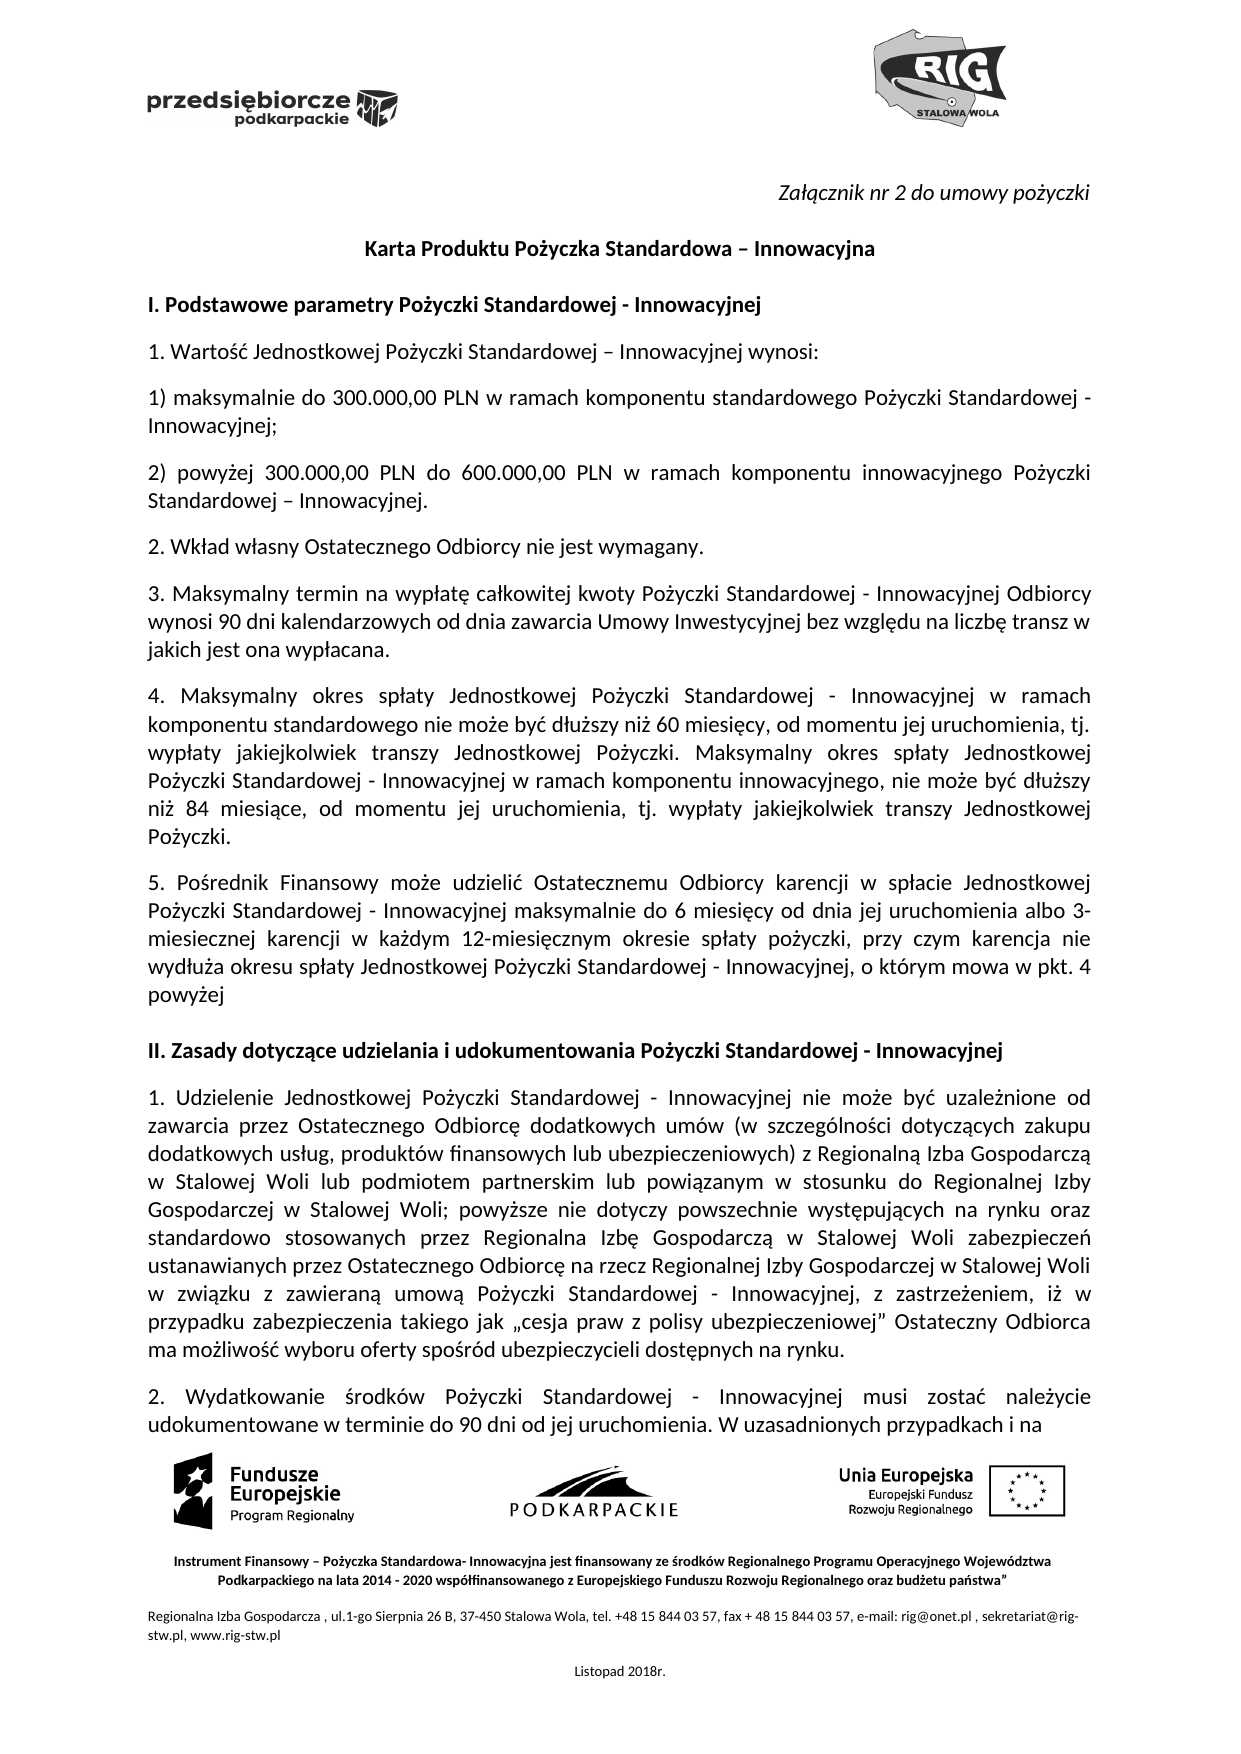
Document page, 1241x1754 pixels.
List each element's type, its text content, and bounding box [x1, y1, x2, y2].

text 1. Wartość Jednostkowej Pożyczki Standardowej – Innowacyjnej wynosi: [148, 337, 1093, 365]
text II. Zasady dotyczące udzielania i udokumentowania Pożyczki Standardowej - Innowacyjnej [148, 1036, 1093, 1064]
picture [147, 1440, 1093, 1553]
text Załącznik nr 2 do umowy pożyczki [148, 178, 1093, 206]
text 4. Maksymalny okres spłaty Jednostkowej Pożyczki Standardowej - Innowacyjnej w ramach komponentu standardowego nie może być dłuższy niż 60 miesięcy, od momentu jej uruchomienia, tj. wypłaty jakiejkolwiek transzy Jednostkowej Pożyczki. Maksymalny okres spłaty Jednostkowej Pożyczki Standardowej - Innowacyjnej w ramach komponentu innowacyjnego, nie może być dłuższy niż 84 miesiące, od momentu jej uruchomienia, tj. wypłaty jakiejkolwiek transzy Jednostkowej Pożyczki. [148, 682, 1093, 850]
text 2) powyżej 300.000,00 PLN do 600.000,00 PLN w ramach komponentu innowacyjnego Pożyczki Standardowej – Innowacyjnej. [148, 458, 1093, 514]
text 1. Udzielenie Jednostkowej Pożyczki Standardowej - Innowacyjnej nie może być uzależnione od zawarcia przez Ostatecznego Odbiorcę dodatkowych umów (w szczególności dotyczących zakupu dodatkowych usług, produktów finansowych lub ubezpieczeniowych) z Regionalną Izba Gospodarczą w Stalowej Woli lub podmiotem partnerskim lub powiązanym w stosunku do Regionalnej Izby Gospodarczej w Stalowej Woli; powyższe nie dotyczy powszechnie występujących na rynku oraz standardowo stosowanych przez Regionalna Izbę Gospodarczą w Stalowej Woli zabezpieczeń ustanawianych przez Ostatecznego Odbiorcę na rzecz Regionalnej Izby Gospodarczej w Stalowej Woli w związku z zawieraną umową Pożyczki Standardowej - Innowacyjnej, z zastrzeżeniem, iż w przypadku zabezpieczenia takiego jak „cesja praw z polisy ubezpieczeniowej” Ostateczny Odbiorca ma możliwość wyboru oferty spośród ubezpieczycieli dostępnych na rynku. [148, 1083, 1093, 1363]
text 1) maksymalnie do 300.000,00 PLN w ramach komponentu standardowego Pożyczki Standardowej - Innowacyjnej; [148, 383, 1093, 439]
text 5. Pośrednik Finansowy może udzielić Ostatecznemu Odbiorcy karencji w spłacie Jednostkowej Pożyczki Standardowej - Innowacyjnej maksymalnie do 6 miesięcy od dnia jej uruchomienia albo 3-miesiecznej karencji w każdym 12-miesięcznym okresie spłaty pożyczki, przy czym karencja nie wydłuża okresu spłaty Jednostkowej Pożyczki Standardowej - Innowacyjnej, o którym mowa w pkt. 4 powyżej [148, 868, 1093, 1008]
picture [147, 90, 398, 127]
text 3. Maksymalny termin na wypłatę całkowitej kwoty Pożyczki Standardowej - Innowacyjnej Odbiorcy wynosi 90 dni kalendarzowych od dnia zawarcia Umowy Inwestycyjnej bez względu na liczbę transz w jakich jest ona wypłacana. [148, 579, 1093, 663]
text 2. Wkład własny Ostatecznego Odbiorcy nie jest wymagany. [148, 532, 1093, 561]
text 2. Wydatkowanie środków Pożyczki Standardowej - Innowacyjnej musi zostać należycie udokumentowane w terminie do 90 dni od jej uruchomienia. W uzasadnionych przypadkach i na [148, 1382, 1093, 1438]
text I. Podstawowe parametry Pożyczki Standardowej - Innowacyjnej [148, 290, 1093, 318]
text Karta Produktu Pożyczka Standardowa – Innowacyjna [148, 234, 1093, 262]
picture [873, 29, 1007, 127]
